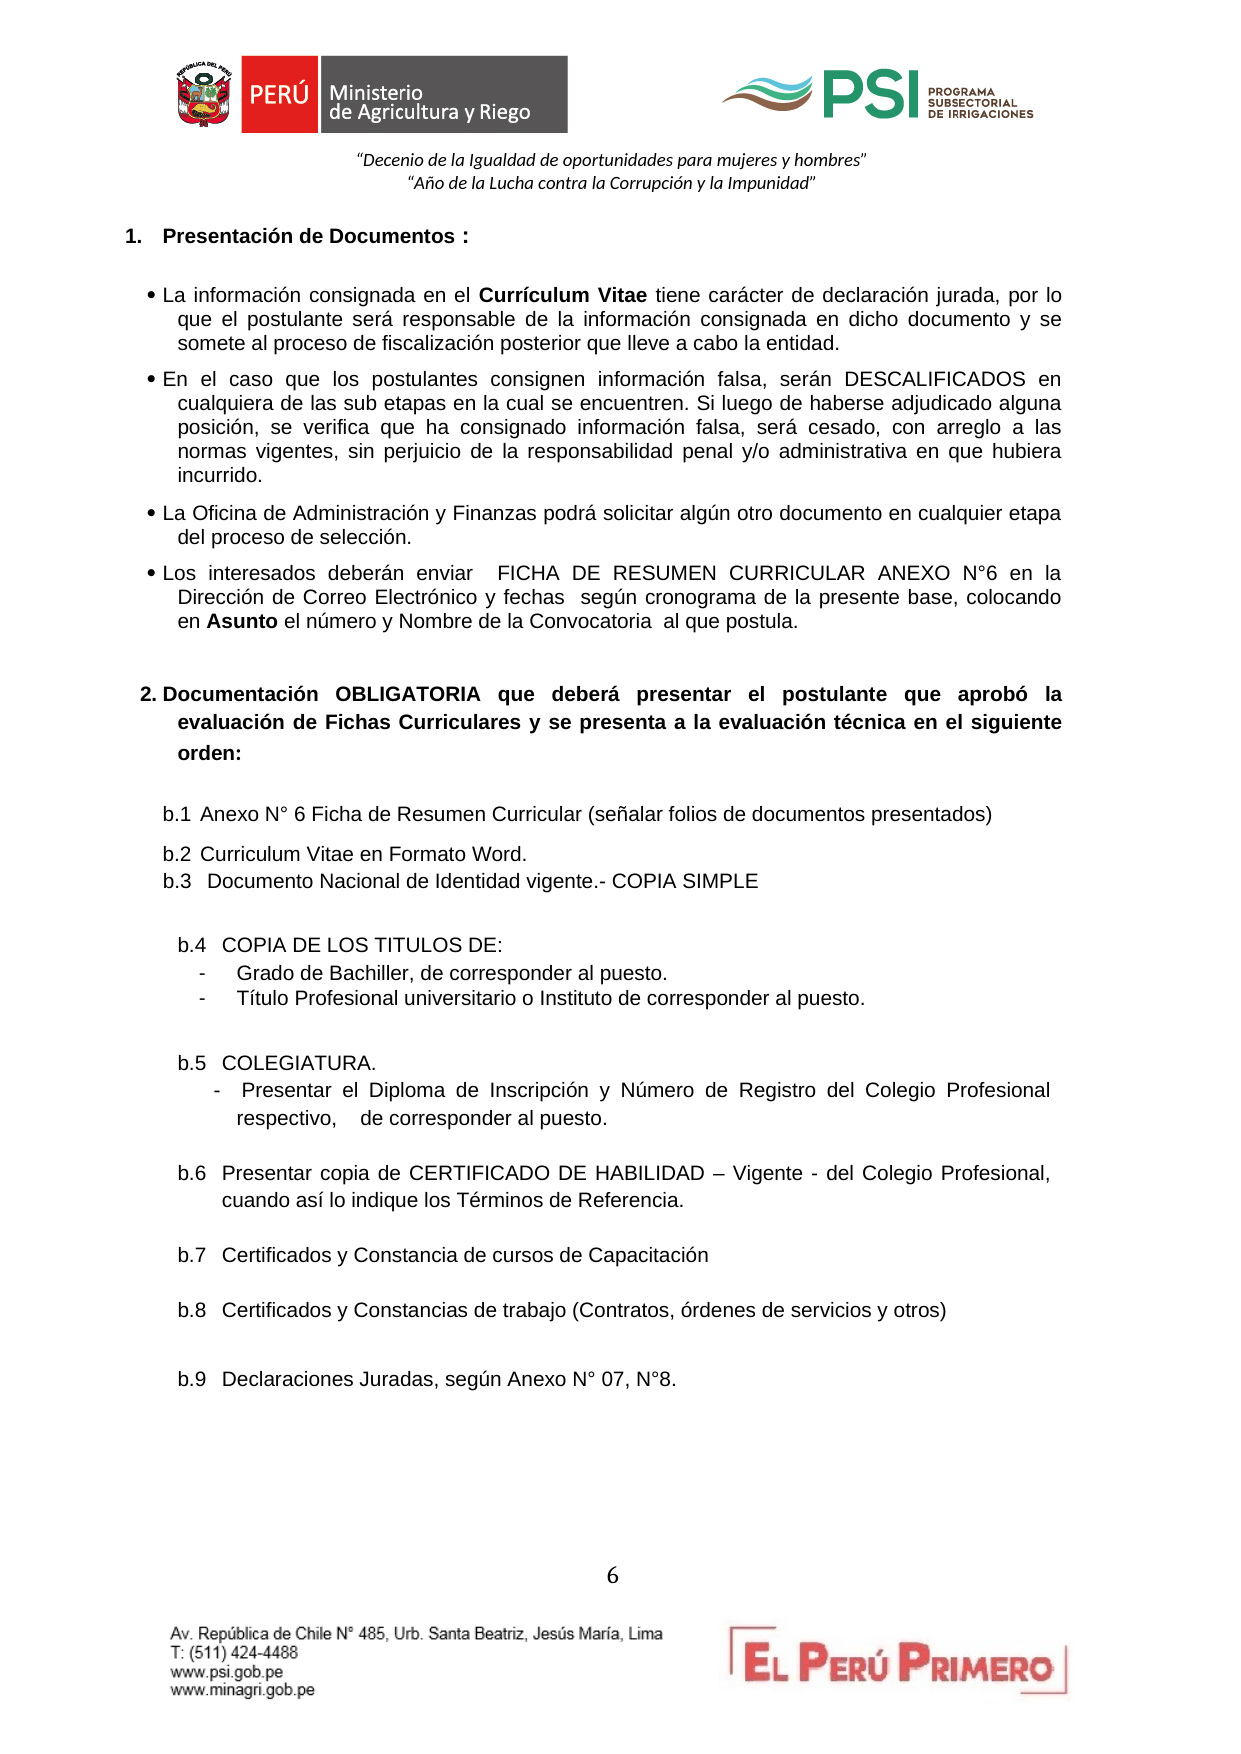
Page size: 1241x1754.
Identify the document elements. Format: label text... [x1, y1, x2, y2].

list Anexo N° 6 Ficha de Resumen Curricular (señalar folios de documentos presentados) [162, 802, 1051, 826]
list Certificados y Constancia de cursos de Capacitación [177, 1243, 1051, 1267]
list COLEGIATURA. [177, 1050, 1051, 1074]
list Grado de Bachiller, de corresponder al puesto. [199, 960, 1051, 986]
list Presentar copia de CERTIFICADO DE HABILIDAD – Vigente - del Colegio Profesional, cuando así lo indique los Términos de Referencia. [177, 1160, 1051, 1212]
list - Presentar el Diploma de Inscripción y Número de Registro del Colegio Profesional respectivo, de corresponder al puesto. [192, 1078, 1051, 1129]
list La Oficina de Administración y Finanzas podrá solicitar algún otro documento en cualquier etapa del proceso de selección. [148, 501, 1063, 549]
list Curriculum Vitae en Formato Word. [162, 842, 1051, 866]
list Documento Nacional de Identidad vigente.- COPIA SIMPLE [163, 869, 1051, 893]
list Los interesados deberán enviar FICHA DE RESUMEN CURRICULAR ANEXO N°6 en la Dirección de Correo Electrónico y fechas según cronograma de la presente base, colocando en Asunto el número y Nombre de la Convocatoria al que postula. [148, 561, 1063, 633]
picture [162, 41, 1037, 148]
list La información consignada en el Currículum Vitae tiene carácter de declaración jurada, por lo que el postulante será responsable de la información consignada en dicho documento y se somete al proceso de fiscalización posterior que lleve a cabo la entidad. [148, 283, 1063, 355]
list En el caso que los postulantes consignen información falsa, serán DESCALIFICADOS en cualquiera de las sub etapas en la cual se encuentren. Si luego de haberse adjudicado alguna posición, se verifica que ha consignado información falsa, será cesado, con arreglo a las normas vigentes, sin perjuicio de la responsabilidad penal y/o administrativa en que hubiera incurrido. [148, 367, 1063, 487]
picture [162, 1618, 1075, 1703]
list COPIA DE LOS TITULOS DE: [177, 933, 1051, 957]
list Presentación de Documentos : [125, 222, 1063, 249]
list Título Profesional universitario o Instituto de corresponder al puesto. [199, 986, 1051, 1011]
list Documentación OBLIGATORIA que deberá presentar el postulante que aprobó la evaluación de Fichas Curriculares y se presenta a la evaluación técnica en el siguiente orden: [140, 682, 1063, 766]
list Declaraciones Juradas, según Anexo N° 07, N°8. [177, 1367, 1051, 1391]
list Certificados y Constancias de trabajo (Contratos, órdenes de servicios y otros) [177, 1298, 1051, 1322]
